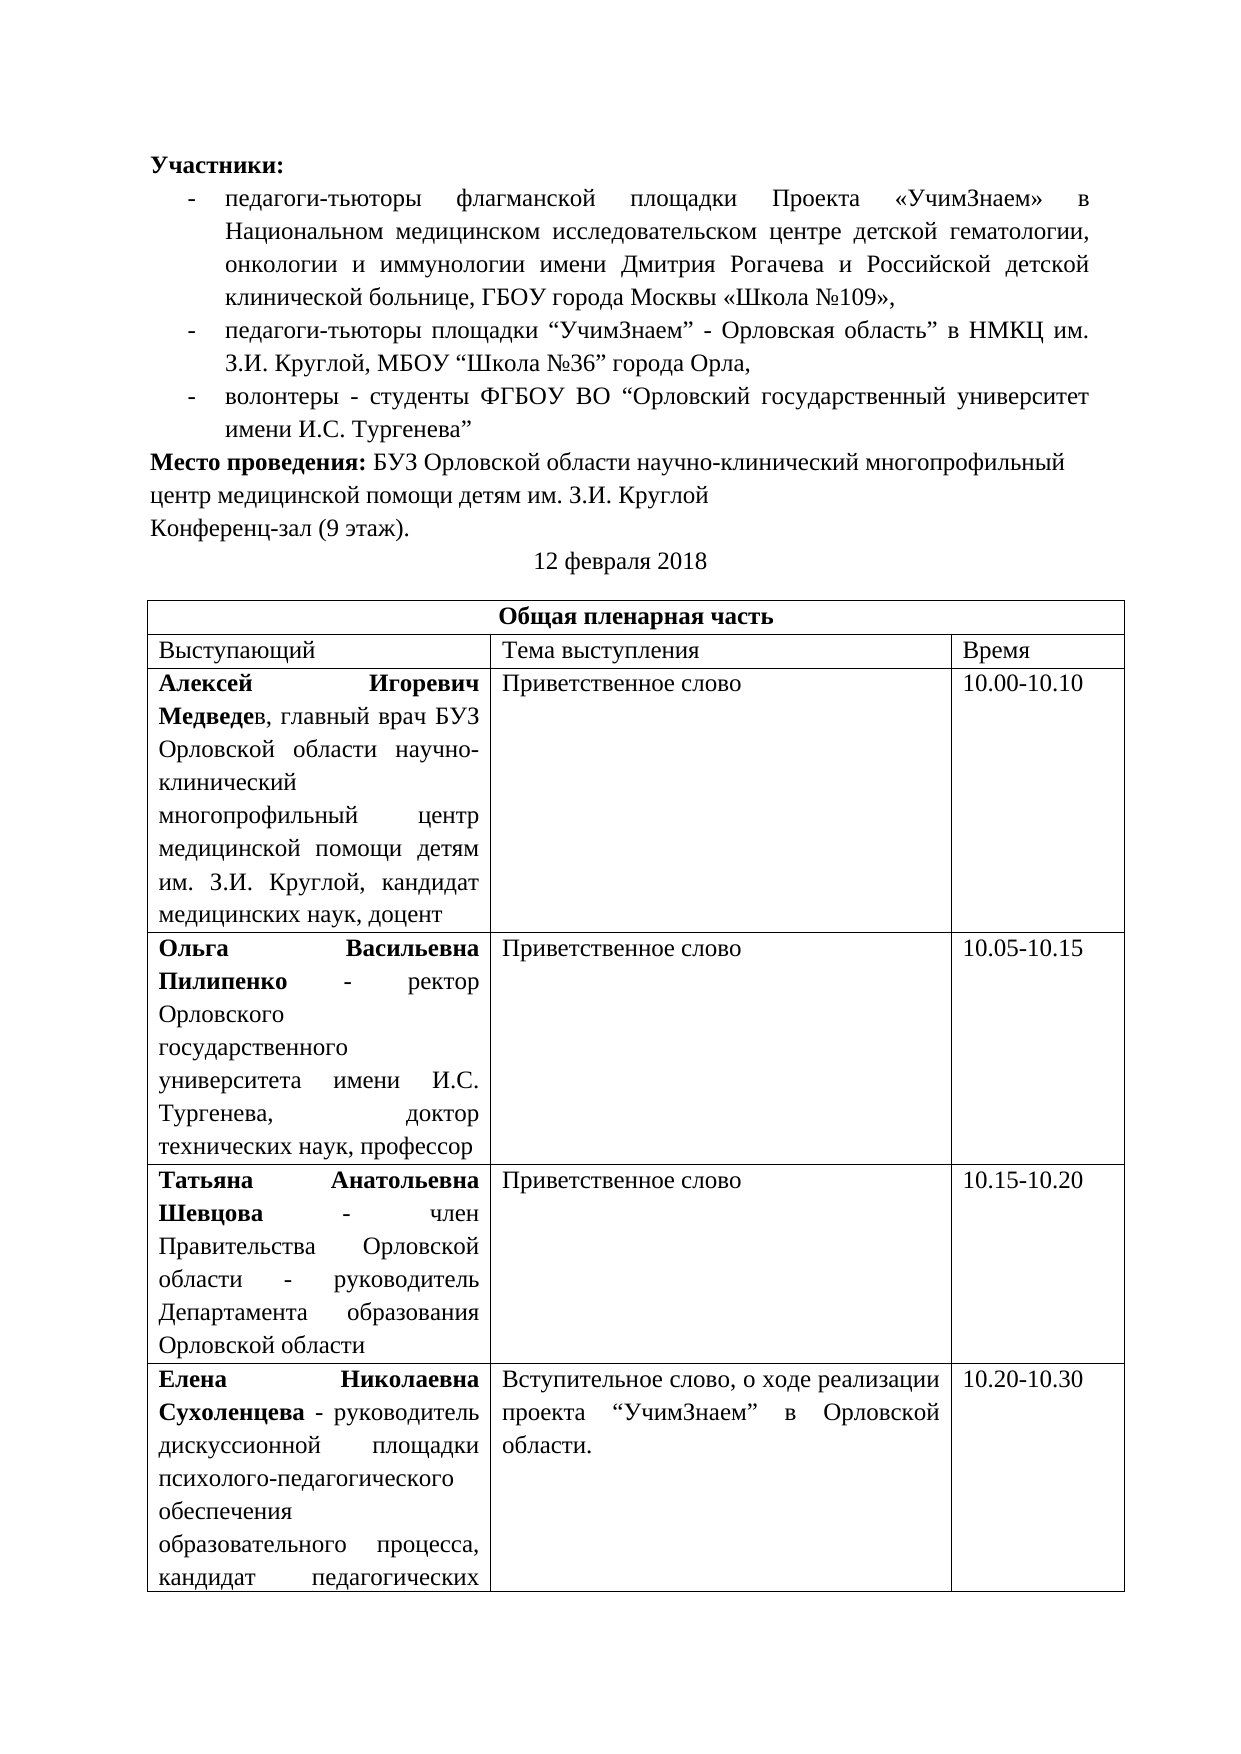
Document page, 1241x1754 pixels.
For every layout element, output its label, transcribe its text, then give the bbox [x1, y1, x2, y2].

text 12 февраля 2018 [150, 546, 1090, 575]
table_cell Выступающий [148, 635, 490, 667]
table_cell 10.00-10.10 [952, 669, 1124, 932]
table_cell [491, 1364, 951, 1591]
table_cell Тема выступления [491, 635, 951, 667]
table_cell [148, 1364, 490, 1591]
table_cell Татьяна Анатольевна Шевцова - член Правительства Орловской области - руководитель Департамента образования Орловской области [148, 1165, 490, 1363]
table_cell 10.05-10.15 [952, 933, 1124, 1164]
table_cell 10.15-10.20 [952, 1165, 1124, 1363]
text Конференц-зал (9 этаж). [150, 513, 1090, 542]
text Место проведения: БУЗ Орловской области научно-клинический многопрофильный центр медицинской помощи детям им. З.И. Круглой [150, 447, 1090, 509]
table_cell Приветственное слово [491, 669, 951, 932]
table_header Общая пленарная часть [148, 601, 1124, 634]
table_cell 10.20-10.30 [952, 1364, 1124, 1591]
list волонтеры - студенты ФГБОУ ВО “Орловский государственный университет имени И.С. Тургенева” [187, 381, 1090, 443]
list педагоги-тьюторы флагманской площадки Проекта «УчимЗнаем» в Национальном медицинском исследовательском центре детской гематологии, онкологии и иммунологии имени Дмитрия Рогачева и Российской детской клинической больнице, ГБОУ города Москвы «Школа №109», [187, 183, 1090, 311]
table_cell Приветственное слово [491, 933, 951, 1164]
text Участники: [150, 150, 1090, 179]
table_cell Ольга Васильевна Пилипенко - ректор Орловского государственного университета имени И.С. Тургенева, доктор технических наук, профессор [148, 933, 490, 1164]
table_cell Приветственное слово [491, 1165, 951, 1363]
table_cell Время [952, 635, 1124, 667]
table_cell Алексей Игоревич Медведев, главный врач БУЗ Орловской области научно-клинический многопрофильный центр медицинской помощи детям им. З.И. Круглой, кандидат медицинских наук, доцент [148, 669, 490, 932]
list педагоги-тьюторы площадки “УчимЗнаем” - Орловская область” в НМКЦ им. З.И. Круглой, МБОУ “Школа №36” города Орла, [187, 315, 1090, 377]
